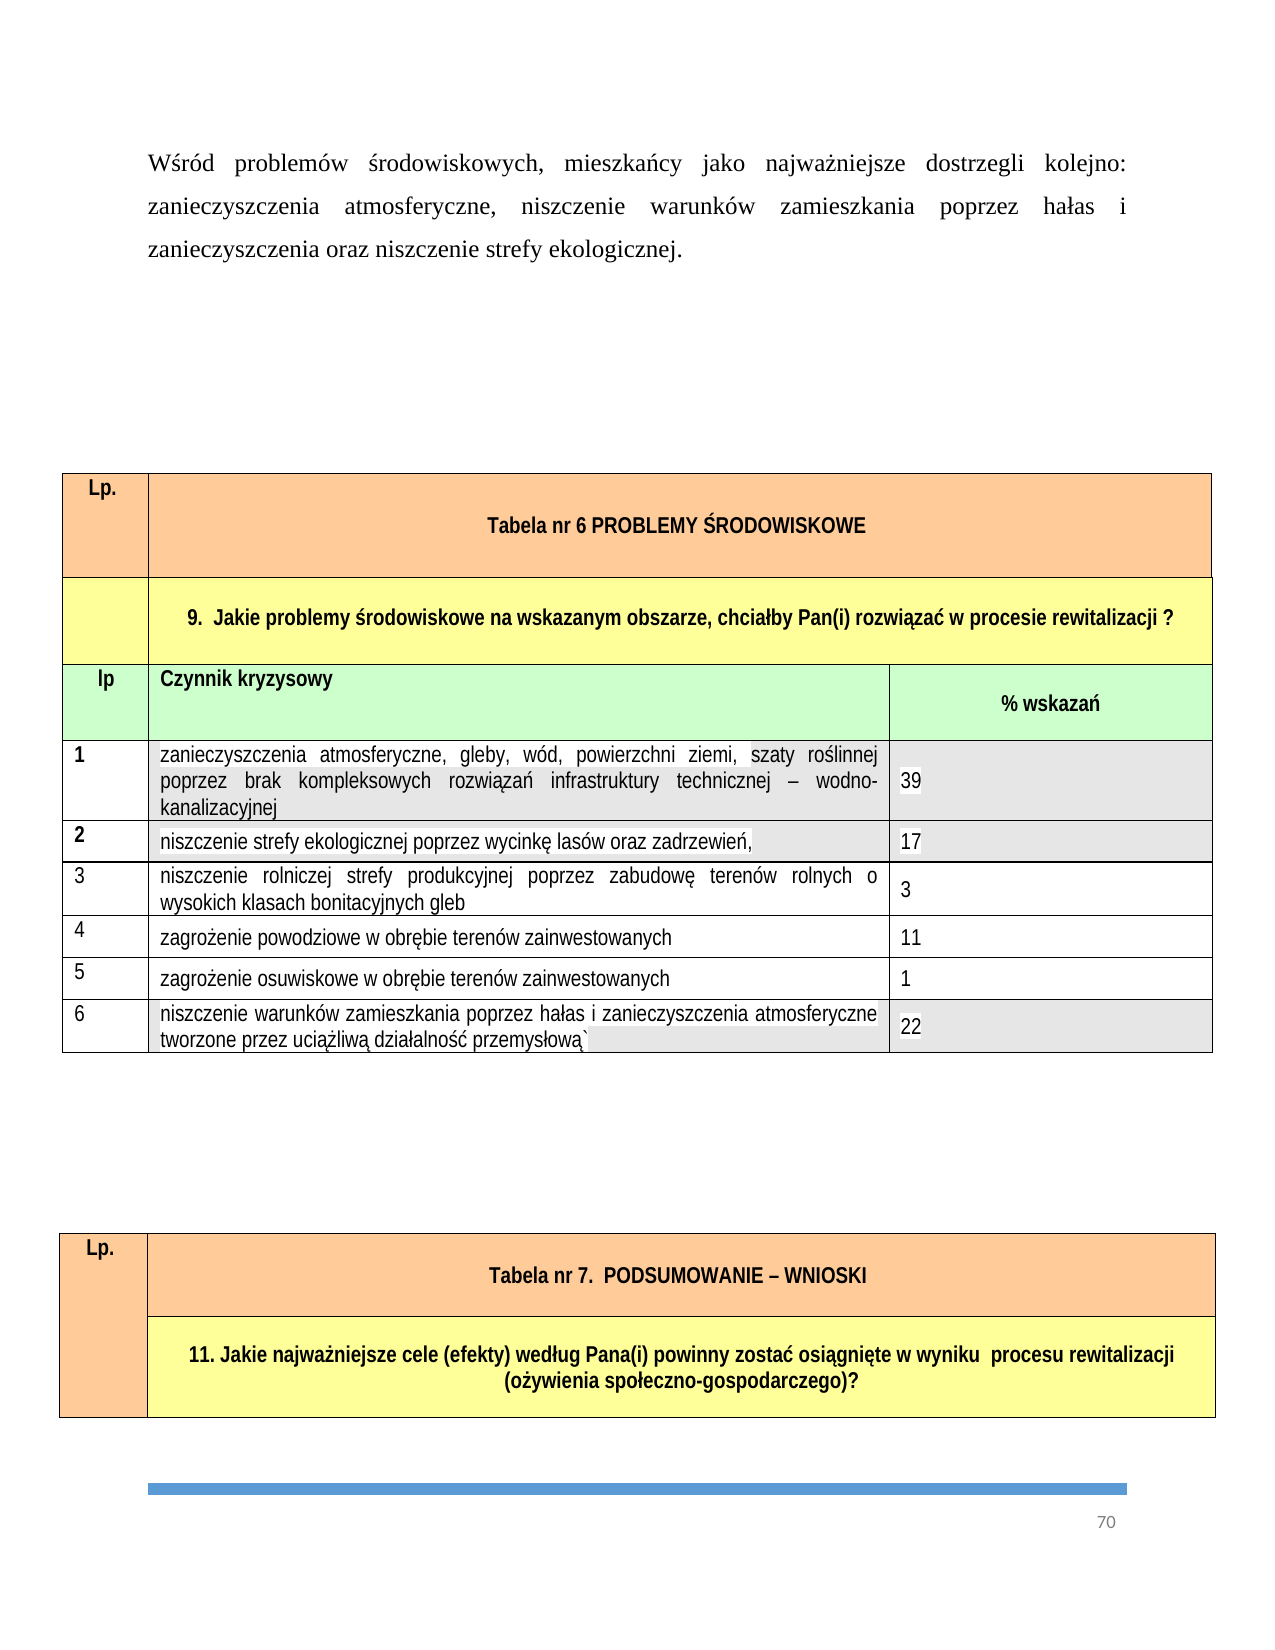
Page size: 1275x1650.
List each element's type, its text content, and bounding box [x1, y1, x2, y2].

table_cell zagrożenie osuwiskowe w obrębie terenów zainwestowanych [149, 958, 889, 998]
table_cell 1 [890, 958, 1212, 998]
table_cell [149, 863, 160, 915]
table_header Tabela nr 7. PODSUMOWANIE – WNIOSKI [148, 1234, 1215, 1316]
text Wśród problemów środowiskowych, mieszkańcy jako najważniejsze dostrzegli kolejno: zanieczyszczenia atmosferyczne, niszczenie warunków zamieszkania poprzez hałas i zanieczyszczenia oraz niszczenie strefy ekologicznej. [148, 148, 1127, 263]
table_header Lp. [63, 474, 148, 577]
table_cell niszczenie warunków zamieszkania poprzez hałas i zanieczyszczenia atmosferyczne tworzone przez uciążliwą działalność przemysłową` [588, 1000, 889, 1052]
table_cell zagrożenie powodziowe w obrębie terenów zainwestowanych [149, 916, 889, 957]
table_cell 9. Jakie problemy środowiskowe na wskazanym obszarze, chciałby Pan(i) rozwiązać w procesie rewitalizacji ? [149, 578, 1212, 664]
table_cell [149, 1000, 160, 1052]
table_cell niszczenie strefy ekologicznej poprzez wycinkę lasów oraz zadrzewień, [149, 821, 889, 861]
table_cell 4 [63, 916, 148, 957]
table_cell lp [63, 665, 148, 740]
table_cell 39 [890, 741, 1212, 820]
table_cell 3 [890, 863, 1212, 915]
table_cell 1 [63, 741, 148, 820]
table_cell 6 [63, 1000, 148, 1052]
table_cell 17 [890, 821, 1212, 861]
table_cell 3 [63, 863, 148, 915]
table_cell [63, 578, 148, 664]
table_cell 11 [890, 916, 1212, 957]
table_cell Czynnik kryzysowy [149, 665, 889, 740]
table_cell 22 [890, 1000, 1212, 1052]
table_cell 11. Jakie najważniejsze cele (efekty) według Pana(i) powinny zostać osiągnięte w wyniku procesu rewitalizacji (ożywienia społeczno-gospodarczego)? [148, 1317, 1215, 1417]
table_cell 2 [63, 821, 148, 861]
table_cell % wskazań [890, 665, 1212, 740]
table_cell zanieczyszczenia atmosferyczne, gleby, wód, powierzchni ziemi, szaty roślinnej poprzez brak kompleksowych rozwiązań infrastruktury technicznej – wodno-kanalizacyjnej [149, 741, 889, 820]
table_header Lp. [60, 1234, 147, 1417]
table_cell niszczenie rolniczej strefy produkcyjnej poprzez zabudowę terenów rolnych o wysokich klasach bonitacyjnych gleb [465, 863, 889, 915]
table_header Tabela nr 6 PROBLEMY ŚRODOWISKOWE [149, 474, 1211, 577]
table_cell 5 [63, 958, 148, 998]
